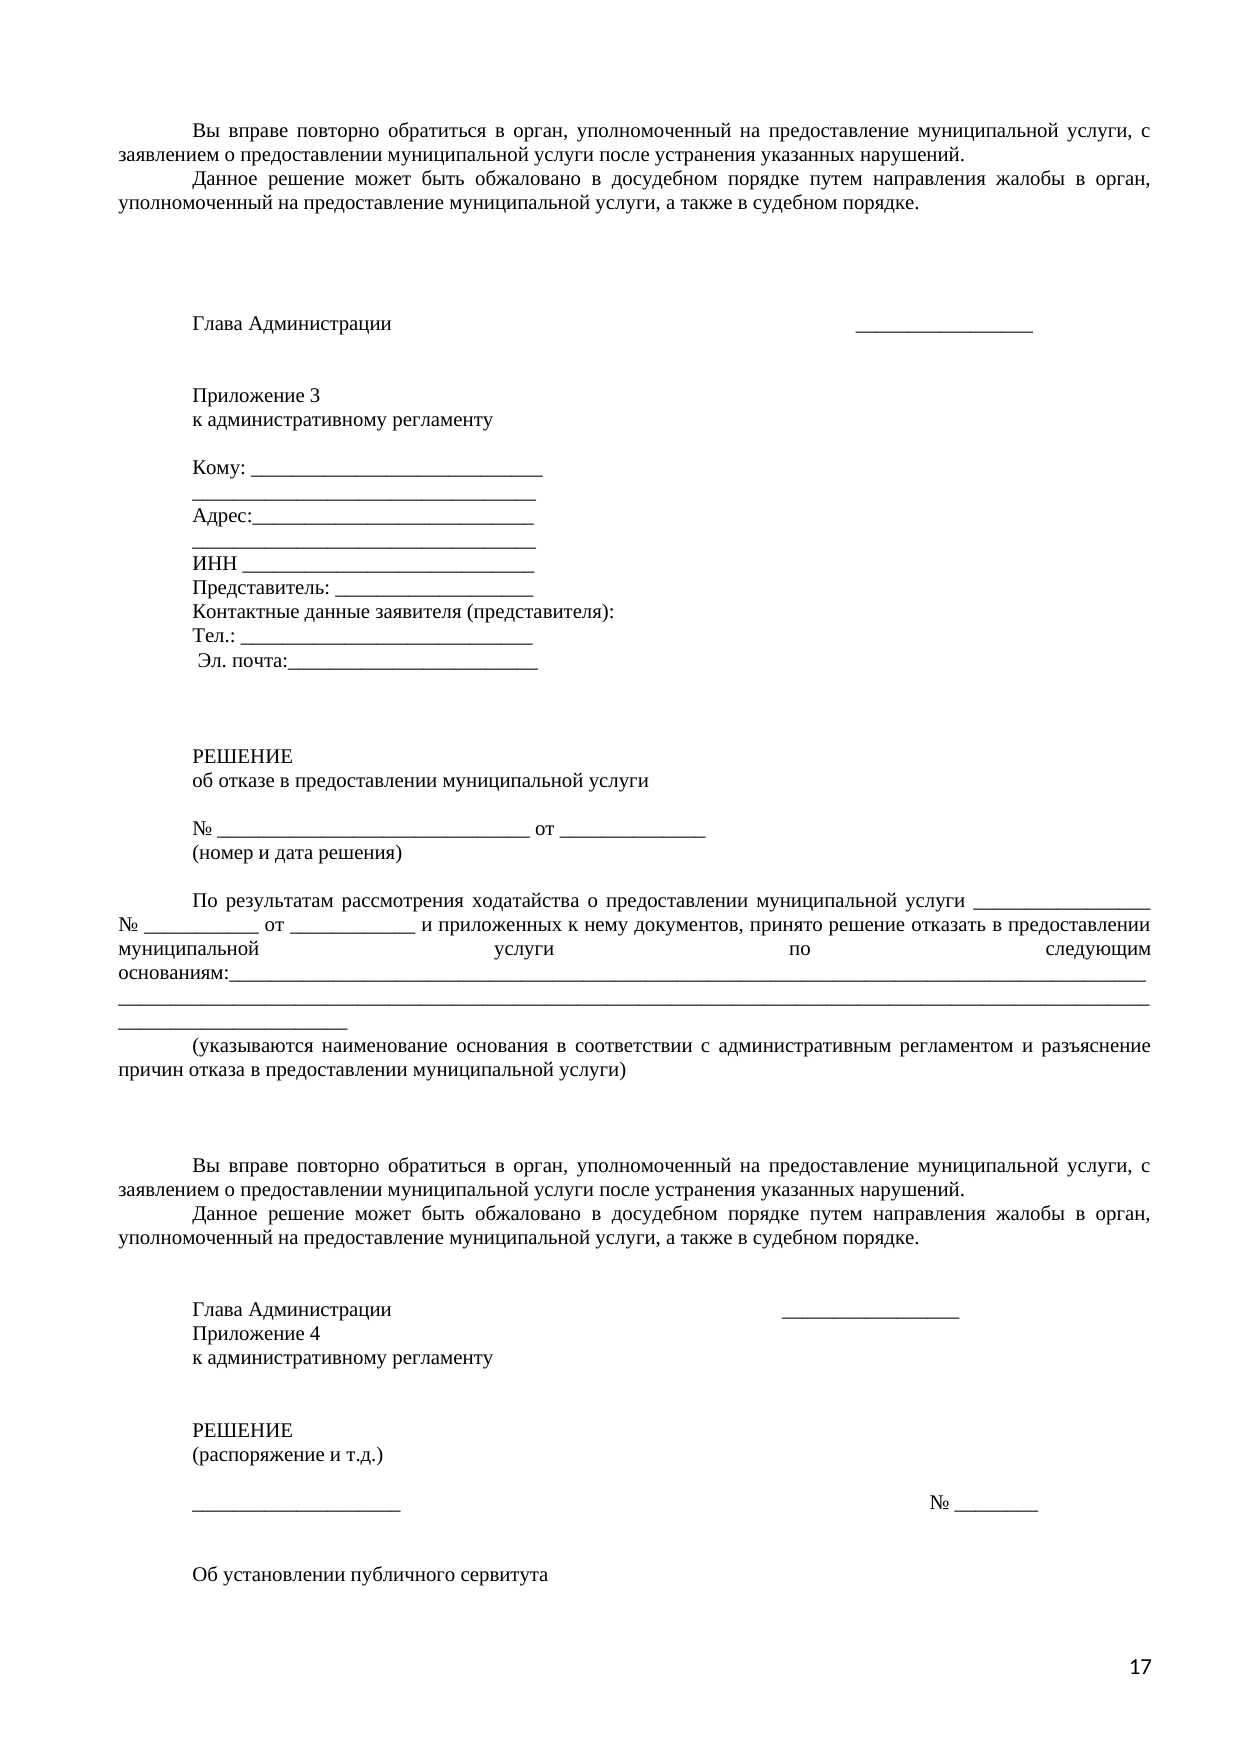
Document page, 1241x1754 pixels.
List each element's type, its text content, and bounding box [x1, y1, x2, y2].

text Приложение 3 [118, 383, 1152, 407]
text Контактные данные заявителя (представителя): [118, 599, 1152, 623]
text Вы вправе повторно обратиться в орган, уполномоченный на предоставление муниципальной услуги, с заявлением о предоставлении муниципальной услуги после устранения указанных нарушений. [118, 1153, 1152, 1201]
text РЕШЕНИЕ [118, 1417, 1152, 1442]
text (номер и дата решения) [118, 840, 1152, 864]
text Приложение 4 [118, 1321, 1152, 1345]
text к административному регламенту [118, 407, 1152, 431]
text По результатам рассмотрения ходатайства о предоставлении муниципальной услуги _________________ № ___________ от ____________ и приложенных к нему документов, принято решение отказать в предоставлении муниципальной услуги по следующим основаниям:_________________________________________________________________________________________________________________________________________________________________________________________________________________ [118, 888, 1152, 1032]
text Эл. почта:________________________ [118, 647, 1152, 672]
text Об установлении публичного сервитута [118, 1562, 1152, 1586]
text Данное решение может быть обжаловано в досудебном порядке путем направления жалобы в орган, уполномоченный на предоставление муниципальной услуги, а также в судебном порядке. [118, 1201, 1152, 1249]
text Тел.: ____________________________ [118, 623, 1152, 647]
text об отказе в предоставлении муниципальной услуги [118, 768, 1152, 792]
text Данное решение может быть обжаловано в досудебном порядке путем направления жалобы в орган, уполномоченный на предоставление муниципальной услуги, а также в судебном порядке. [118, 166, 1152, 214]
text Глава Администрации _________________ [118, 311, 1152, 335]
text (распоряжение и т.д.) [118, 1442, 1152, 1466]
text ИНН ____________________________ [118, 551, 1152, 575]
text _________________________________ [118, 479, 1152, 503]
text (указываются наименование основания в соответствии с административным регламентом и разъяснение причин отказа в предоставлении муниципальной услуги) [118, 1032, 1152, 1081]
text Вы вправе повторно обратиться в орган, уполномоченный на предоставление муниципальной услуги, с заявлением о предоставлении муниципальной услуги после устранения указанных нарушений. [118, 118, 1152, 166]
text _________________________________ [118, 527, 1152, 551]
text к административному регламенту [118, 1345, 1152, 1369]
text Глава Администрации _________________ [118, 1297, 1152, 1321]
text Представитель: ___________________ [118, 575, 1152, 599]
text ____________________ № ________ [118, 1490, 1152, 1514]
text № ______________________________ от ______________ [118, 816, 1152, 840]
text Кому: ____________________________ [118, 455, 1152, 479]
text Адрес:___________________________ [118, 503, 1152, 527]
text РЕШЕНИЕ [118, 744, 1152, 768]
